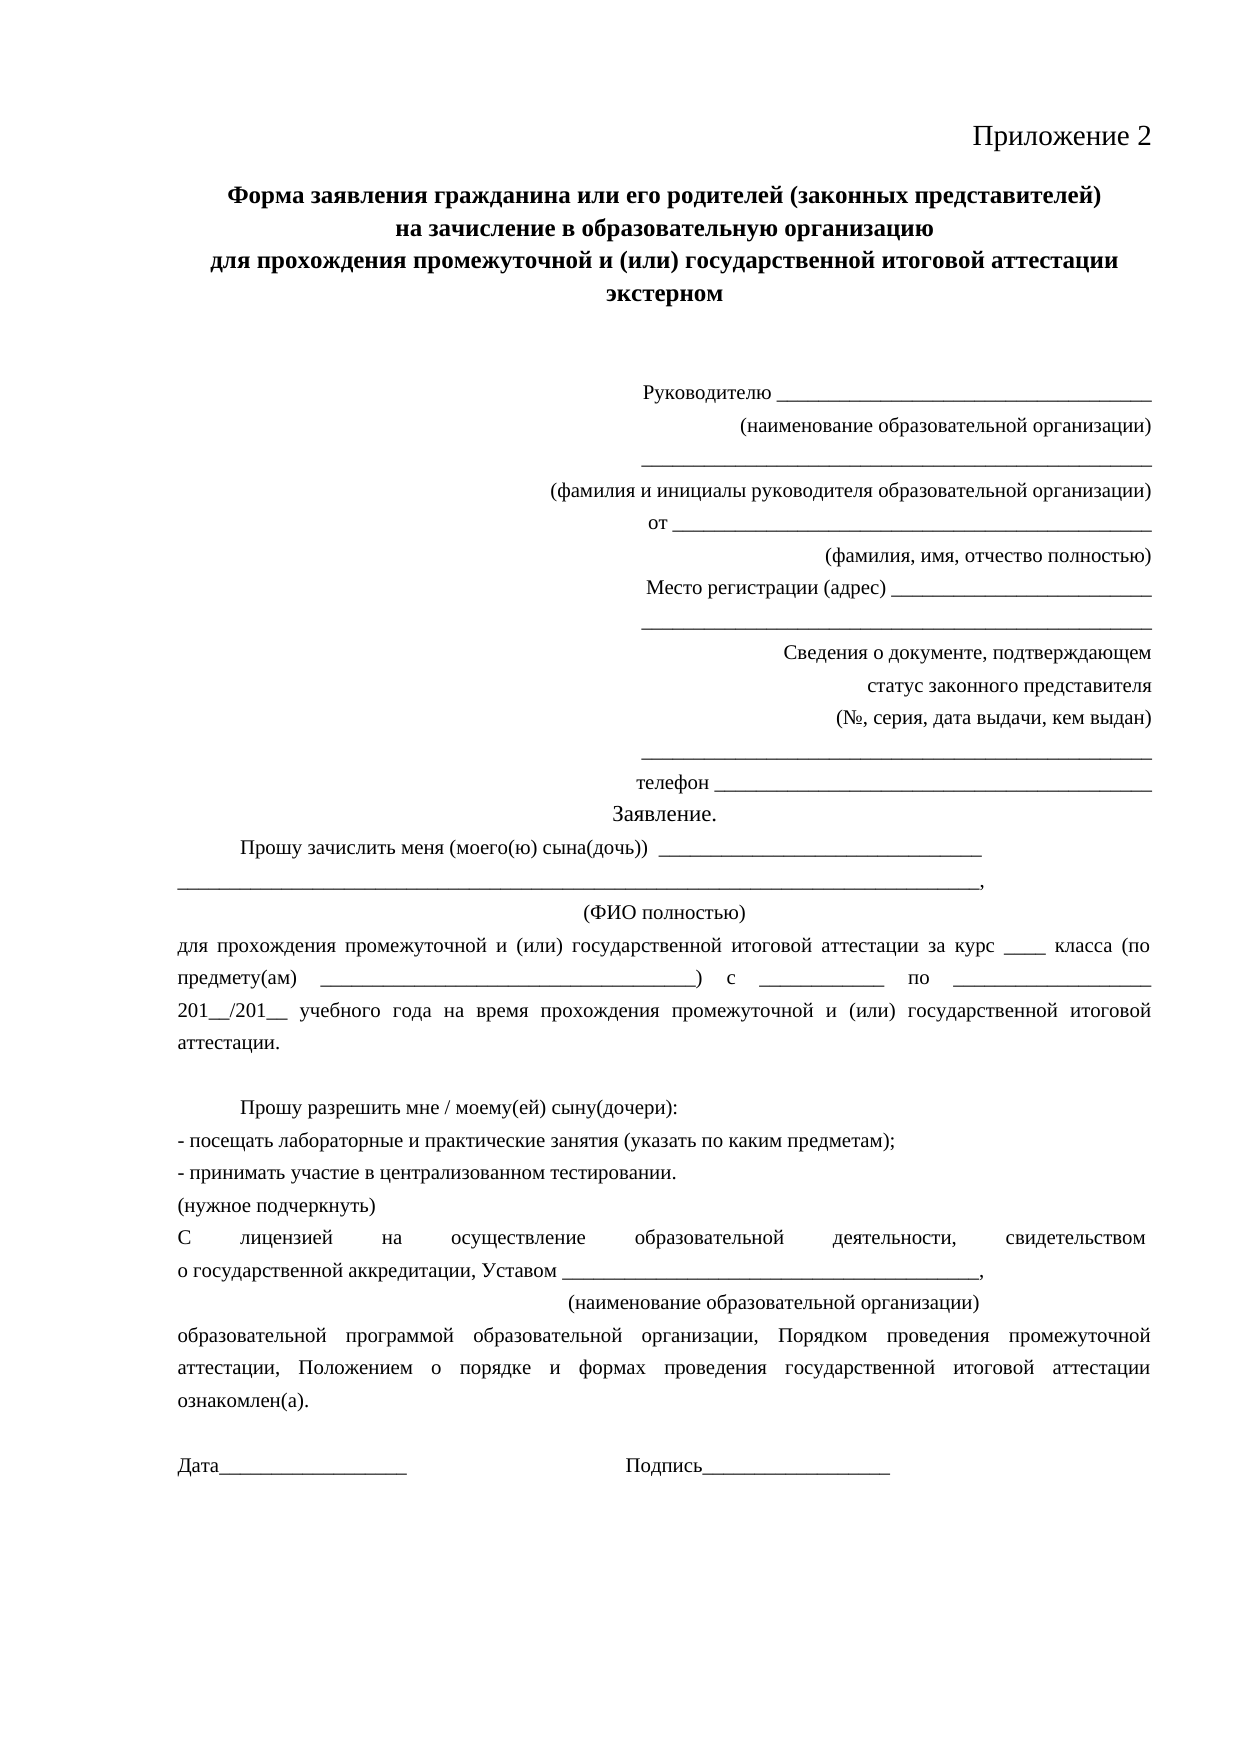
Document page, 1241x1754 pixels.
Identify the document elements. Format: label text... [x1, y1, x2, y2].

text Дата__________________ Подпись__________________ [177, 1444, 1152, 1477]
text телефон __________________________________________ [177, 762, 1152, 794]
text - посещать лабораторные и практические занятия (указать по каким предметам); [177, 1119, 1152, 1152]
text на зачисление в образовательную организацию для прохождения промежуточной и (или) государственной итоговой аттестации экстерном [177, 209, 1152, 307]
text _________________________________________________ [177, 599, 1152, 632]
text - принимать участие в централизованном тестировании. [177, 1152, 1152, 1184]
text для прохождения промежуточной и (или) государственной итоговой аттестации за курс ____ класса (по предмету(ам) ____________________________________) с ____________ по ___________________ 201__/201__ учебного года на время прохождения промежуточной и (или) государственной итоговой аттестации. [177, 924, 1152, 1054]
text _________________________________________________ [177, 729, 1152, 762]
text Заявление. [177, 794, 1152, 827]
text С лицензией на осуществление образовательной деятельности, свидетельством о государственной аккредитации, Уставом ________________________________________, [177, 1217, 1152, 1282]
text _________________________________________________ [177, 437, 1152, 469]
text (ФИО полностью) [177, 892, 1152, 924]
text Руководителю ____________________________________ [177, 372, 1152, 404]
text (№, серия, дата выдачи, кем выдан) [177, 697, 1152, 729]
text (нужное подчеркнуть) [177, 1184, 1152, 1217]
text Прошу разрешить мне / моему(ей) сыну(дочери): [177, 1087, 1152, 1119]
text _____________________________________________________________________________, [177, 859, 1152, 892]
text (наименование образовательной организации) [177, 404, 1152, 437]
text (фамилия и инициалы руководителя образовательной организации) [177, 469, 1152, 502]
text от ______________________________________________ [177, 502, 1152, 534]
text (фамилия, имя, отчество полностью) [177, 534, 1152, 567]
text Сведения о документе, подтверждающем [177, 632, 1152, 664]
text образовательной программой образовательной организации, Порядком проведения промежуточной аттестации, Положением о порядке и формах проведения государственной итоговой аттестации ознакомлен(а). [177, 1314, 1152, 1412]
text Форма заявления гражданина или его родителей (законных представителей) [177, 177, 1152, 209]
text Приложение 2 [177, 118, 1152, 152]
text (наименование образовательной организации) [177, 1282, 1152, 1314]
text статус законного представителя [177, 664, 1152, 697]
text Место регистрации (адрес) _________________________ [177, 567, 1152, 599]
text Прошу зачислить меня (моего(ю) сына(дочь)) _______________________________ [177, 827, 1152, 859]
